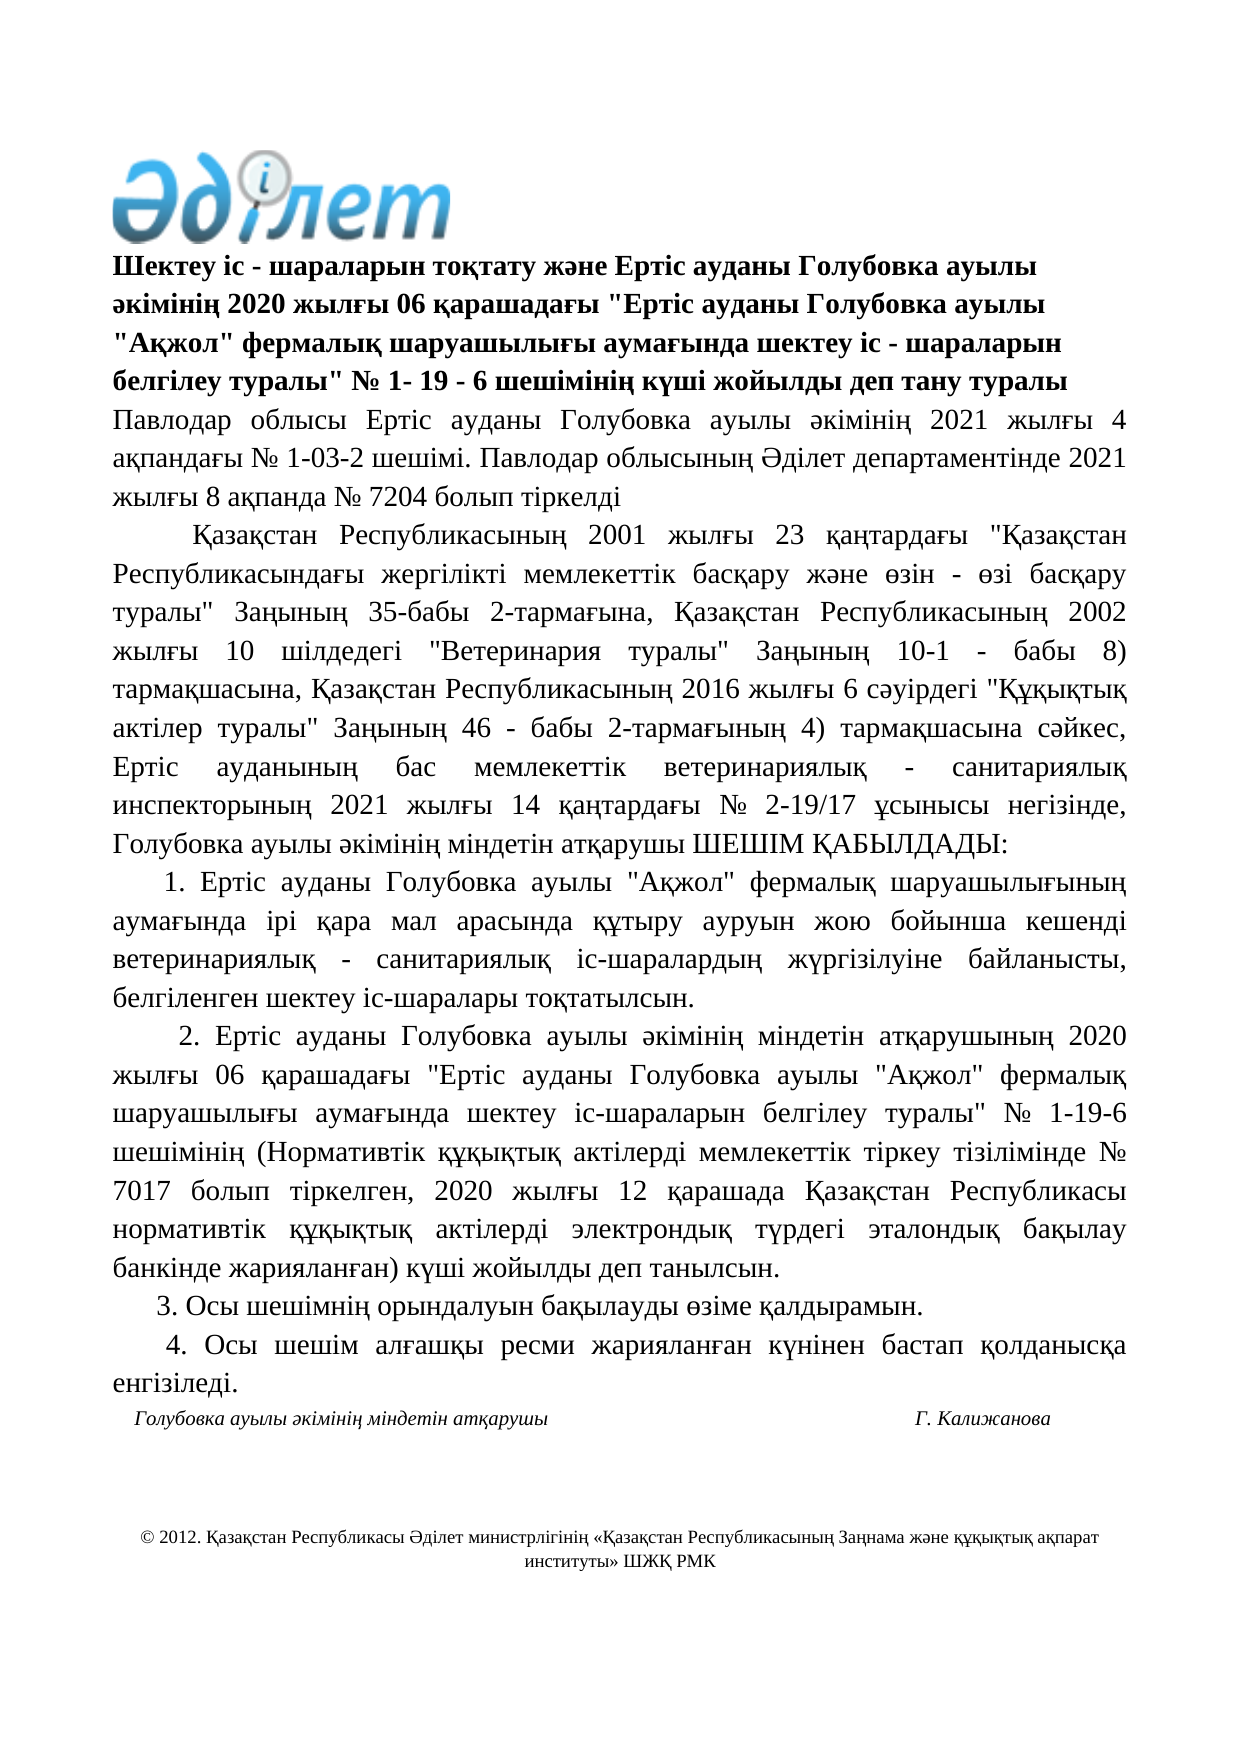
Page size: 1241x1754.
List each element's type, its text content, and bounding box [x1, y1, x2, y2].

text 4. Осы шешім алғашқы ресми жарияланған күнінен бастап қолданысқа енгізіледі. [112, 1327, 1128, 1399]
text 2. Ертіс ауданы Голубовка ауылы әкімінің міндетін атқарушының 2020 жылғы 06 қарашадағы "Ертіс ауданы Голубовка ауылы "Ақжол" фермалық шаруашылығы аумағында шектеу іс-шараларын белгілеу туралы" № 1-19-6 шешімінің (Нормативтік құқықтық актілерді мемлекеттік тіркеу тізілімінде № 7017 болып тіркелген, 2020 жылғы 12 қарашада Қазақстан Республикасы нормативтік құқықтық актілерді электрондық түрдегі эталондық бақылау банкінде жарияланған) күші жойылды деп танылсын. [112, 1018, 1128, 1283]
text 1. Ертіс ауданы Голубовка ауылы "Ақжол" фермалық шаруашылығының аумағында ірі қара мал арасында құтыру ауруын жою бойынша кешенді ветеринариялық - санитариялық іс-шаралардың жүргізілуіне байланысты, белгіленген шектеу іс-шаралары тоқтатылсын. [112, 864, 1128, 1013]
picture [112, 150, 451, 244]
text Павлодар облысы Ертіс ауданы Голубовка ауылы әкімінің 2021 жылғы 4 ақпандағы № 1-03-2 шешімі. Павлодар облысының Әділет департаментінде 2021 жылғы 8 ақпанда № 7204 болып тіркелді [112, 402, 1128, 512]
text © 2012. Қазақстан Республикасы Әділет министрлігінің «Қазақстан Республикасының Заңнама және құқықтық ақпарат институты» ШЖҚ РМК [112, 1526, 1128, 1572]
text 3. Осы шешімнің орындалуын бақылауды өзіме қалдырамын. [112, 1288, 1128, 1322]
text Шектеу іс - шараларын тоқтату және Ертіс ауданы Голубовка ауылы әкімінің 2020 жылғы 06 қарашадағы "Ертіс ауданы Голубовка ауылы "Ақжол" фермалық шаруашылығы аумағында шектеу іс - шараларын белгілеу туралы" № 1- 19 - 6 шешімінің күші жойылды деп тану туралы [112, 248, 1128, 397]
text Қазақстан Республикасының 2001 жылғы 23 қаңтардағы "Қазақстан Республикасындағы жергілікті мемлекеттік басқару және өзін - өзі басқару туралы" Заңының 35-бабы 2-тармағына, Қазақстан Республикасының 2002 жылғы 10 шілдедегі "Ветеринария туралы" Заңының 10-1 - бабы 8) тармақшасына, Қазақстан Республикасының 2016 жылғы 6 сәуірдегі "Құқықтық актілер туралы" Заңының 46 - бабы 2-тармағының 4) тармақшасына сәйкес, Ертіс ауданының бас мемлекеттік ветеринариялық - санитариялық инспекторының 2021 жылғы 14 қаңтардағы № 2-19/17 ұсынысы негізінде, Голубовка ауылы әкімінің міндетін атқарушы ШЕШІМ ҚАБЫЛДАДЫ: [112, 517, 1128, 859]
table_header Г. Калижанова [913, 1404, 1240, 1435]
table_header Голубовка ауылы әкімінің міндетін атқарушы [101, 1404, 913, 1435]
